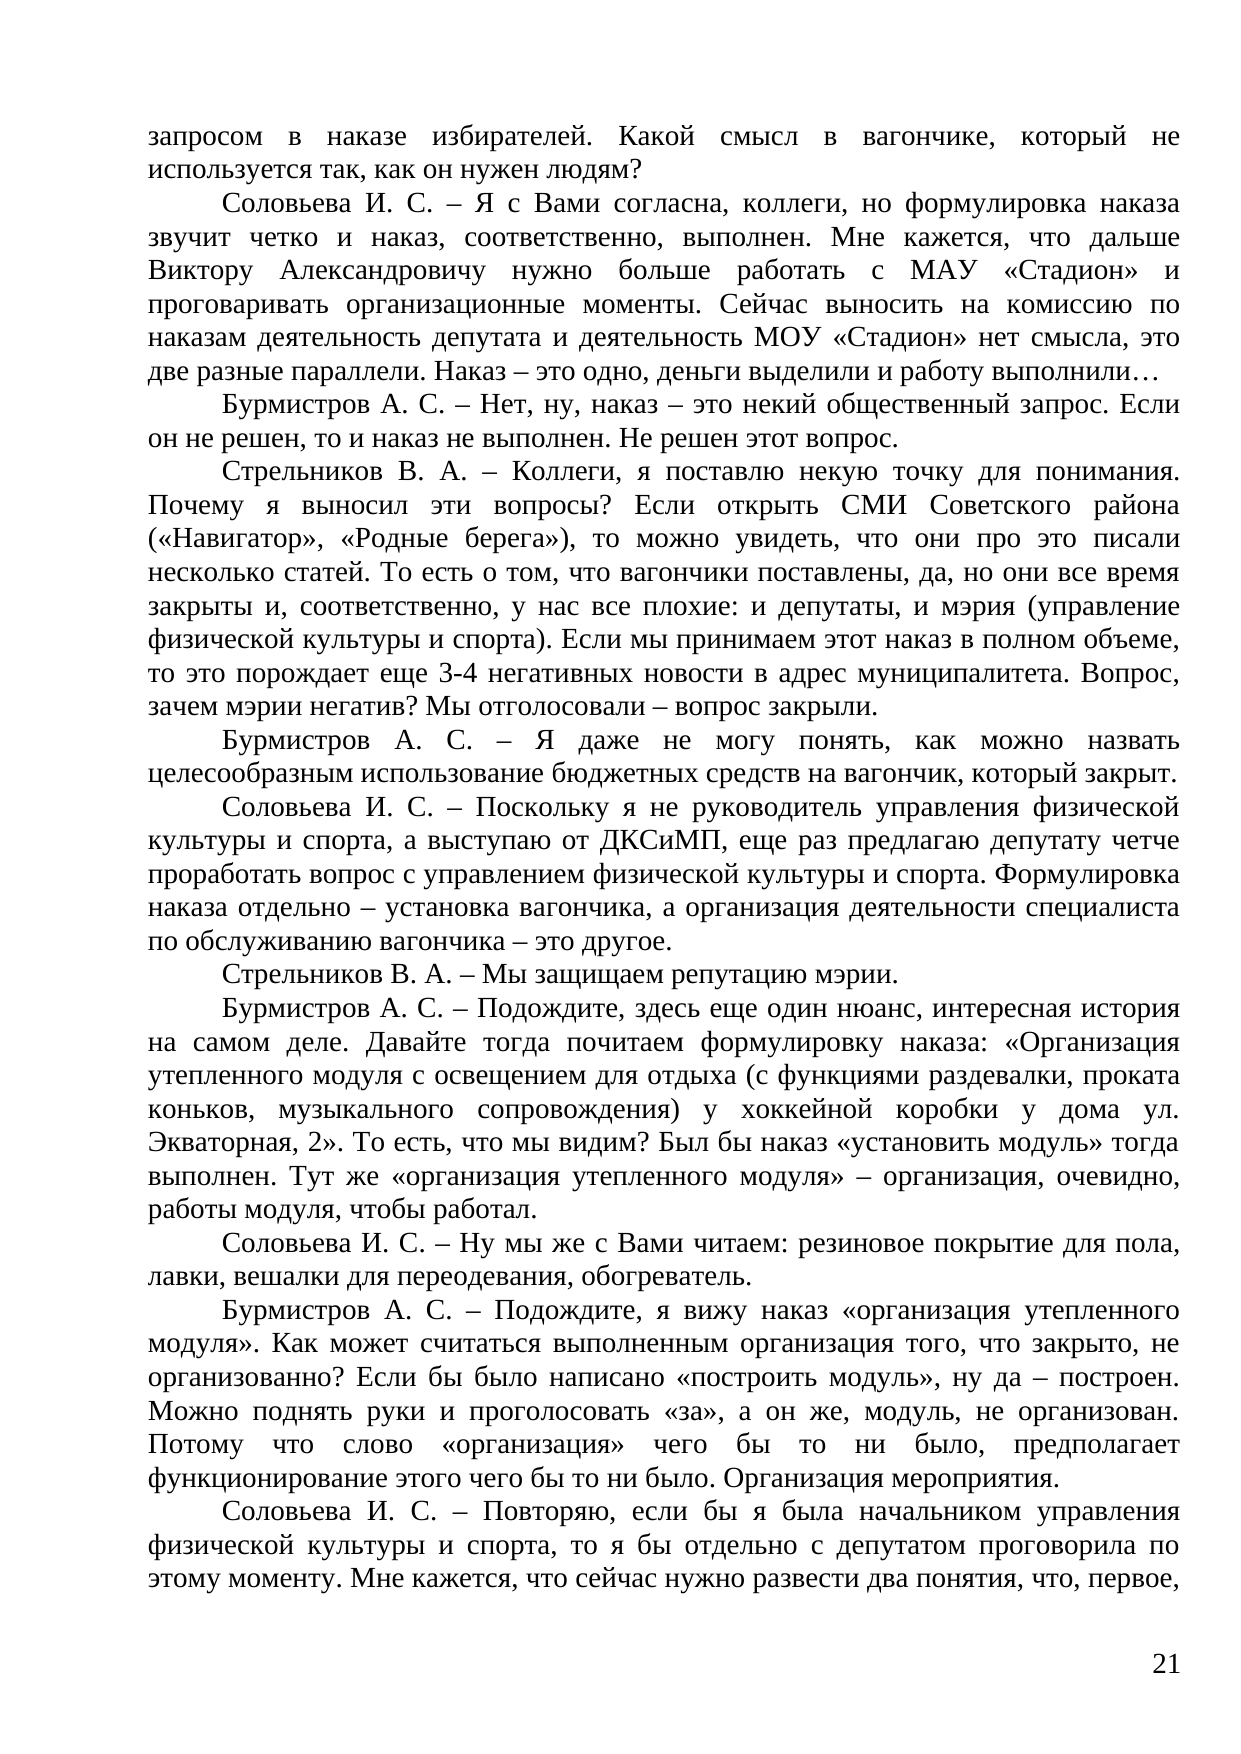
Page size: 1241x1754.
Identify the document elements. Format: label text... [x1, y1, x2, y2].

text Бурмистров А. С. – Я даже не могу понять, как можно назвать целесообразным использование бюджетных средств на вагончик, который закрыт. [148, 722, 1181, 789]
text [148, 118, 1181, 185]
text Бурмистров А. С. – Подождите, я вижу наказ «организация утепленного модуля». Как может считаться выполненным организация того, что закрыто, не организованно? Если бы было написано «построить модуль», ну да – построен. Можно поднять руки и проголосовать «за», а он же, модуль, не организован. Потому что слово «организация» чего бы то ни было, предполагает функционирование этого чего бы то ни было. Организация мероприятия. [148, 1292, 1181, 1493]
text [148, 1493, 1181, 1594]
text Стрельников В. А. – Коллеги, я поставлю некую точку для понимания. Почему я выносил эти вопросы? Если открыть СМИ Советского района («Навигатор», «Родные берега»), то можно увидеть, что они про это писали несколько статей. То есть о том, что вагончики поставлены, да, но они все время закрыты и, соответственно, у нас все плохие: и депутаты, и мэрия (управление физической культуры и спорта). Если мы принимаем этот наказ в полном объеме, то это порождает еще 3-4 негативных новости в адрес муниципалитета. Вопрос, зачем мэрии негатив? Мы отголосовали – вопрос закрыли. [148, 453, 1181, 722]
text Соловьева И. С. – Ну мы же с Вами читаем: резиновое покрытие для пола, лавки, вешалки для переодевания, обогреватель. [148, 1225, 1181, 1292]
text Бурмистров А. С. – Нет, ну, наказ – это некий общественный запрос. Если он не решен, то и наказ не выполнен. Не решен этот вопрос. [148, 386, 1181, 453]
text Соловьева И. С. – Поскольку я не руководитель управления физической культуры и спорта, а выступаю от ДКСиМП, еще раз предлагаю депутату четче проработать вопрос с управлением физической культуры и спорта. Формулировка наказа отдельно – установка вагончика, а организация деятельности специалиста по обслуживанию вагончика – это другое. [148, 789, 1181, 957]
text Соловьева И. С. – Я с Вами согласна, коллеги, но формулировка наказа звучит четко и наказ, соответственно, выполнен. Мне кажется, что дальше Виктору Александровичу нужно больше работать с МАУ «Стадион» и проговаривать организационные моменты. Сейчас выносить на комиссию по наказам деятельность депутата и деятельность МОУ «Стадион» нет смысла, это две разные параллели. Наказ – это одно, деньги выделили и работу выполнили… [148, 185, 1181, 386]
text Стрельников В. А. – Мы защищаем репутацию мэрии. [148, 957, 1181, 990]
text Бурмистров А. С. – Подождите, здесь еще один нюанс, интересная история на самом деле. Давайте тогда почитаем формулировку наказа: «Организация утепленного модуля с освещением для отдыха (с функциями раздевалки, проката коньков, музыкального сопровождения) у хоккейной коробки у дома ул. Экваторная, 2». То есть, что мы видим? Был бы наказ «установить модуль» тогда выполнен. Тут же «организация утепленного модуля» – организация, очевидно, работы модуля, чтобы работал. [148, 990, 1181, 1225]
